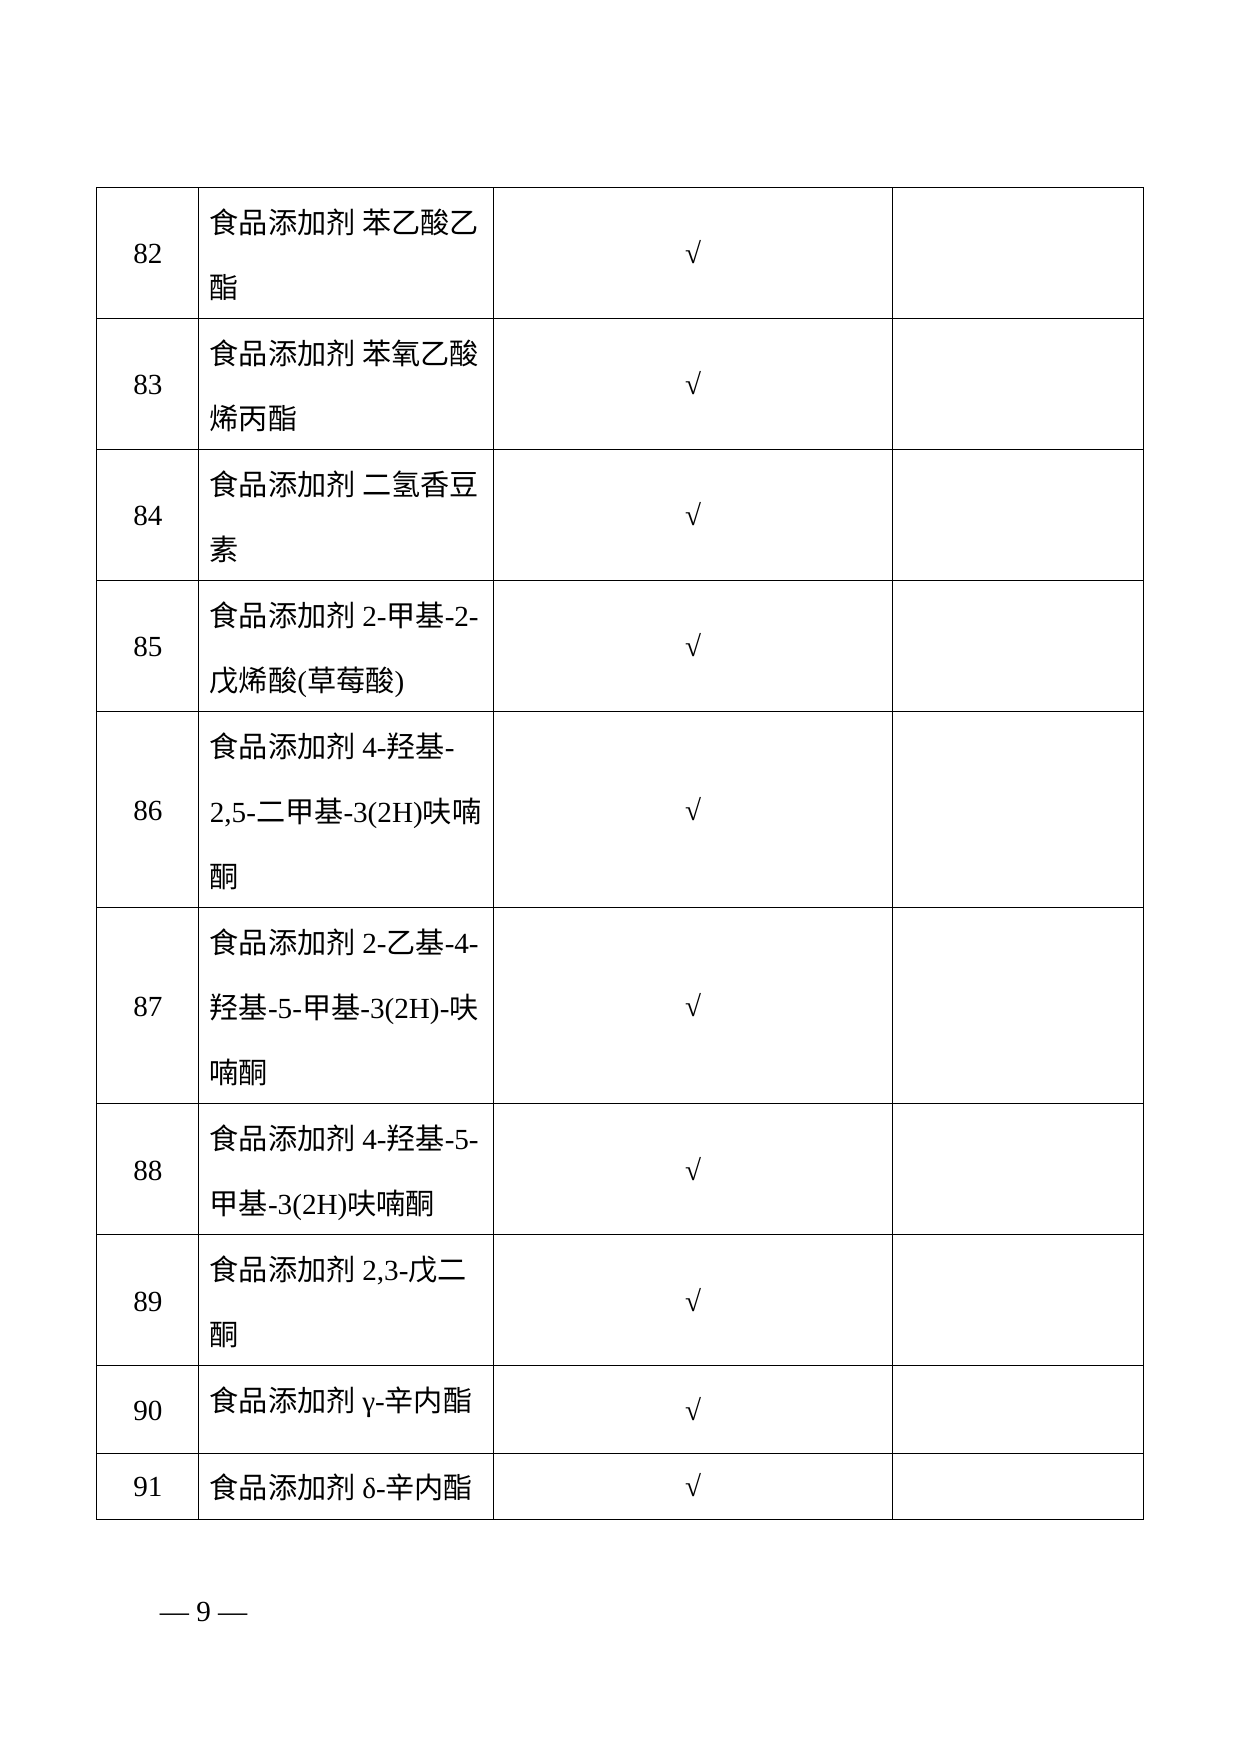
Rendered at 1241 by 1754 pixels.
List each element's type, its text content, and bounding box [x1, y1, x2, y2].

table_cell 食品添加剂 苯乙酸乙酯 [199, 188, 493, 318]
table_cell 食品添加剂 苯氧乙酸烯丙酯 [199, 319, 493, 449]
table_cell [893, 908, 1143, 1103]
table_cell 食品添加剂 γ-辛内酯 [199, 1366, 493, 1452]
table_cell √ [494, 1454, 892, 1518]
table_cell √ [494, 908, 892, 1103]
table_cell [893, 1366, 1143, 1452]
table_cell 食品添加剂 δ-辛内酯 [199, 1454, 493, 1518]
table_cell 食品添加剂 二氢香豆素 [199, 450, 493, 580]
table_cell 食品添加剂 2-甲基-2-戊烯酸(草莓酸) [199, 581, 493, 711]
table_cell 食品添加剂 2,3-戊二酮 [199, 1235, 493, 1365]
table_cell [893, 1235, 1143, 1365]
table_cell √ [494, 319, 892, 449]
table_cell √ [494, 712, 892, 907]
table_cell 食品添加剂 4-羟基-5-甲基-3(2H)呋喃酮 [199, 1104, 493, 1234]
table_cell 87 [97, 908, 198, 1103]
table_cell [893, 581, 1143, 711]
table_cell [893, 188, 1143, 318]
table_cell 89 [97, 1235, 198, 1365]
table_cell [893, 1454, 1143, 1518]
table_cell [893, 319, 1143, 449]
table_cell √ [494, 450, 892, 580]
table_cell 88 [97, 1104, 198, 1234]
table_cell 91 [97, 1454, 198, 1518]
table_cell 86 [97, 712, 198, 907]
table_cell [893, 712, 1143, 907]
table_cell √ [494, 1235, 892, 1365]
table_cell 84 [97, 450, 198, 580]
table_cell √ [494, 1104, 892, 1234]
table_cell 90 [97, 1366, 198, 1452]
table_cell √ [494, 188, 892, 318]
table_cell 食品添加剂 4-羟基-2,5-二甲基-3(2H)呋喃酮 [199, 712, 493, 907]
table_cell [893, 450, 1143, 580]
table_cell 82 [97, 188, 198, 318]
table_cell 83 [97, 319, 198, 449]
table_cell [893, 1104, 1143, 1234]
table_cell 85 [97, 581, 198, 711]
table_cell √ [494, 581, 892, 711]
table_cell 食品添加剂 2-乙基-4-羟基-5-甲基-3(2H)-呋喃酮 [199, 908, 493, 1103]
table_cell √ [494, 1366, 892, 1452]
